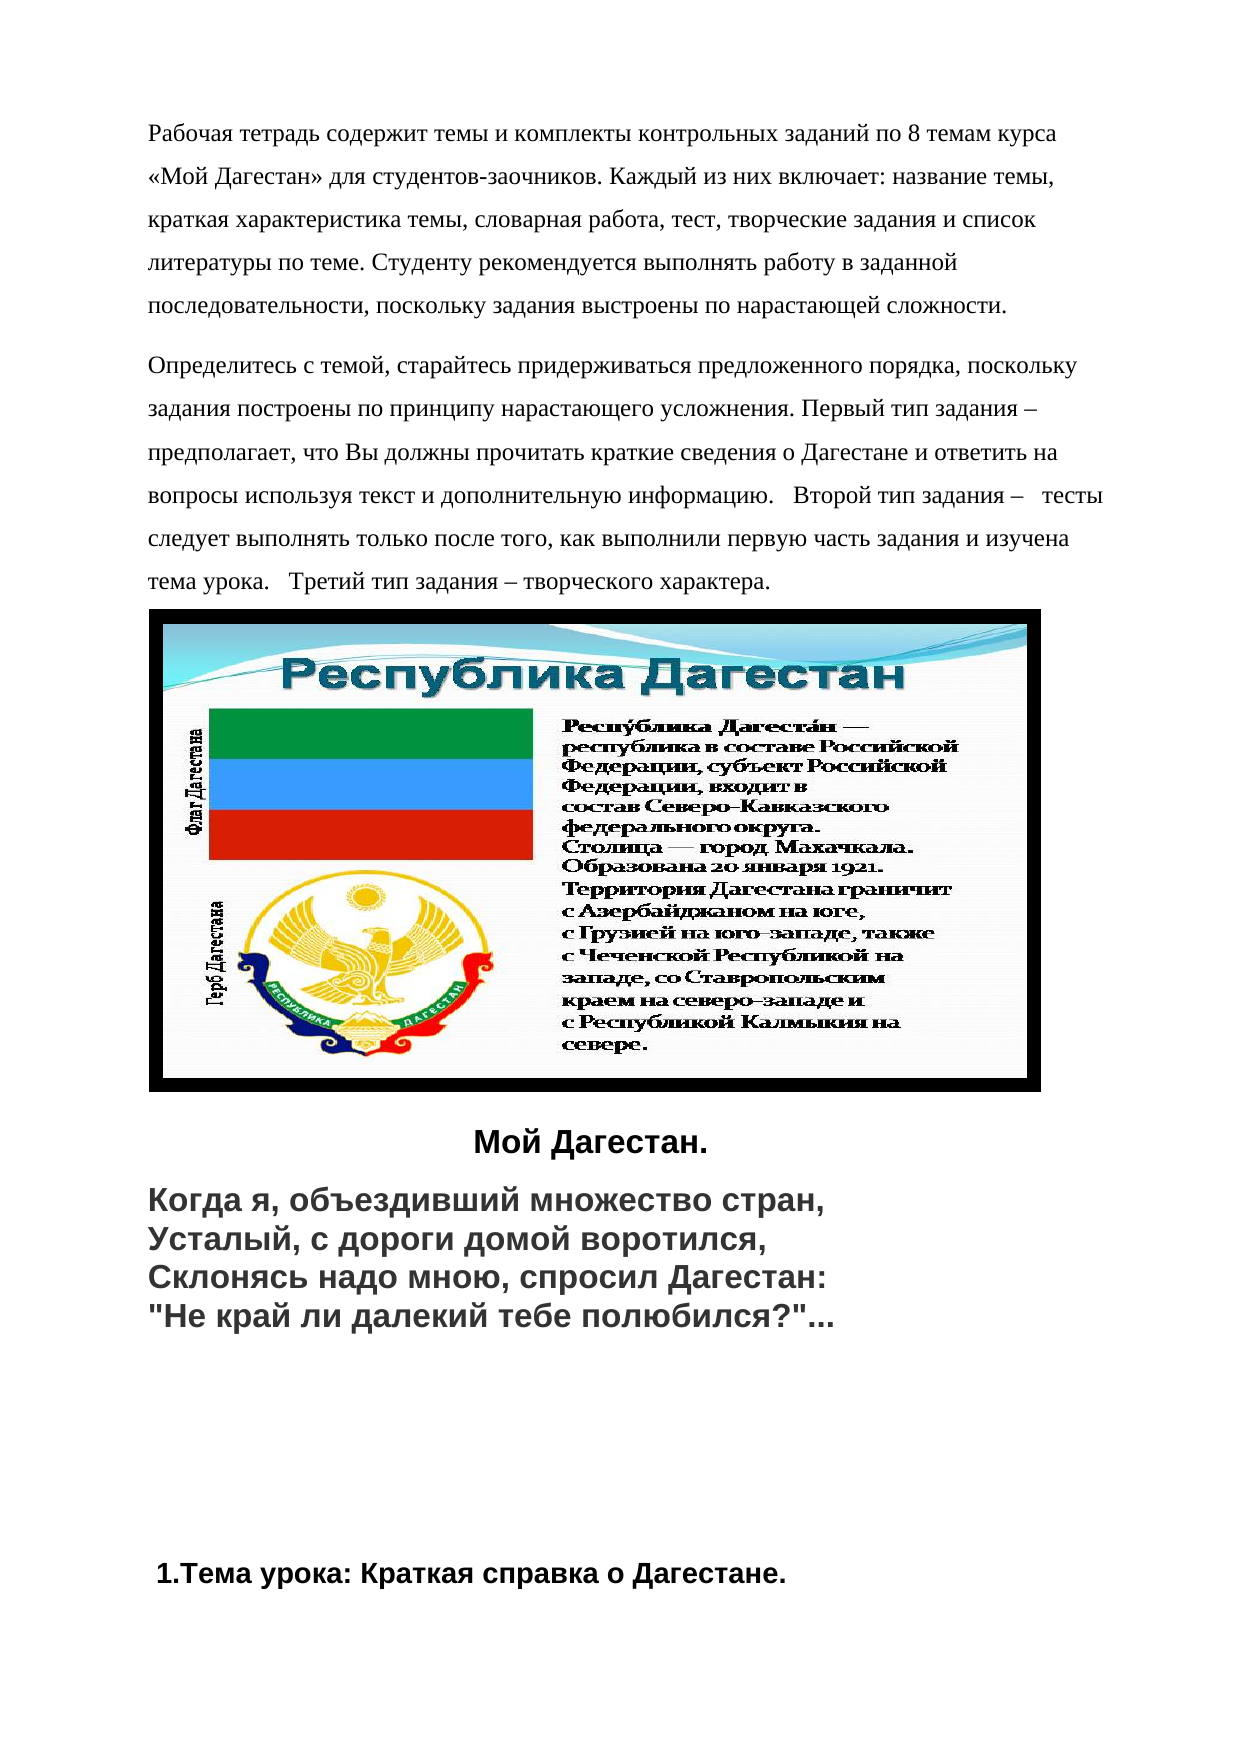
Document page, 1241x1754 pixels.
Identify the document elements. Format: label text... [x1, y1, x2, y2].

text Рабочая тетрадь содержит темы и комплекты контрольных заданий по 8 темам курса «Мой Дагестан» для студентов-заочников. Каждый из них включает: название темы, краткая характеристика темы, словарная работа, тест, творческие задания и список литературы по теме. Студенту рекомендуется выполнять работу в заданной последовательности, поскольку задания выстроены по нарастающей сложности. [148, 118, 1107, 319]
text "Не край ли далекий тебе полюбился?"... [148, 1296, 1107, 1334]
text 1.Тема урока: Краткая справка о Дагестане. [148, 1556, 1107, 1589]
text Мой Дагестан. [74, 1122, 1107, 1161]
text Склонясь надо мною, спросил Дагестан: [148, 1257, 1107, 1296]
text Усталый, с дороги домой воротился, [148, 1219, 1107, 1257]
text Когда я, объездивший множество стран, [148, 1180, 1107, 1219]
picture [163, 624, 1027, 1078]
